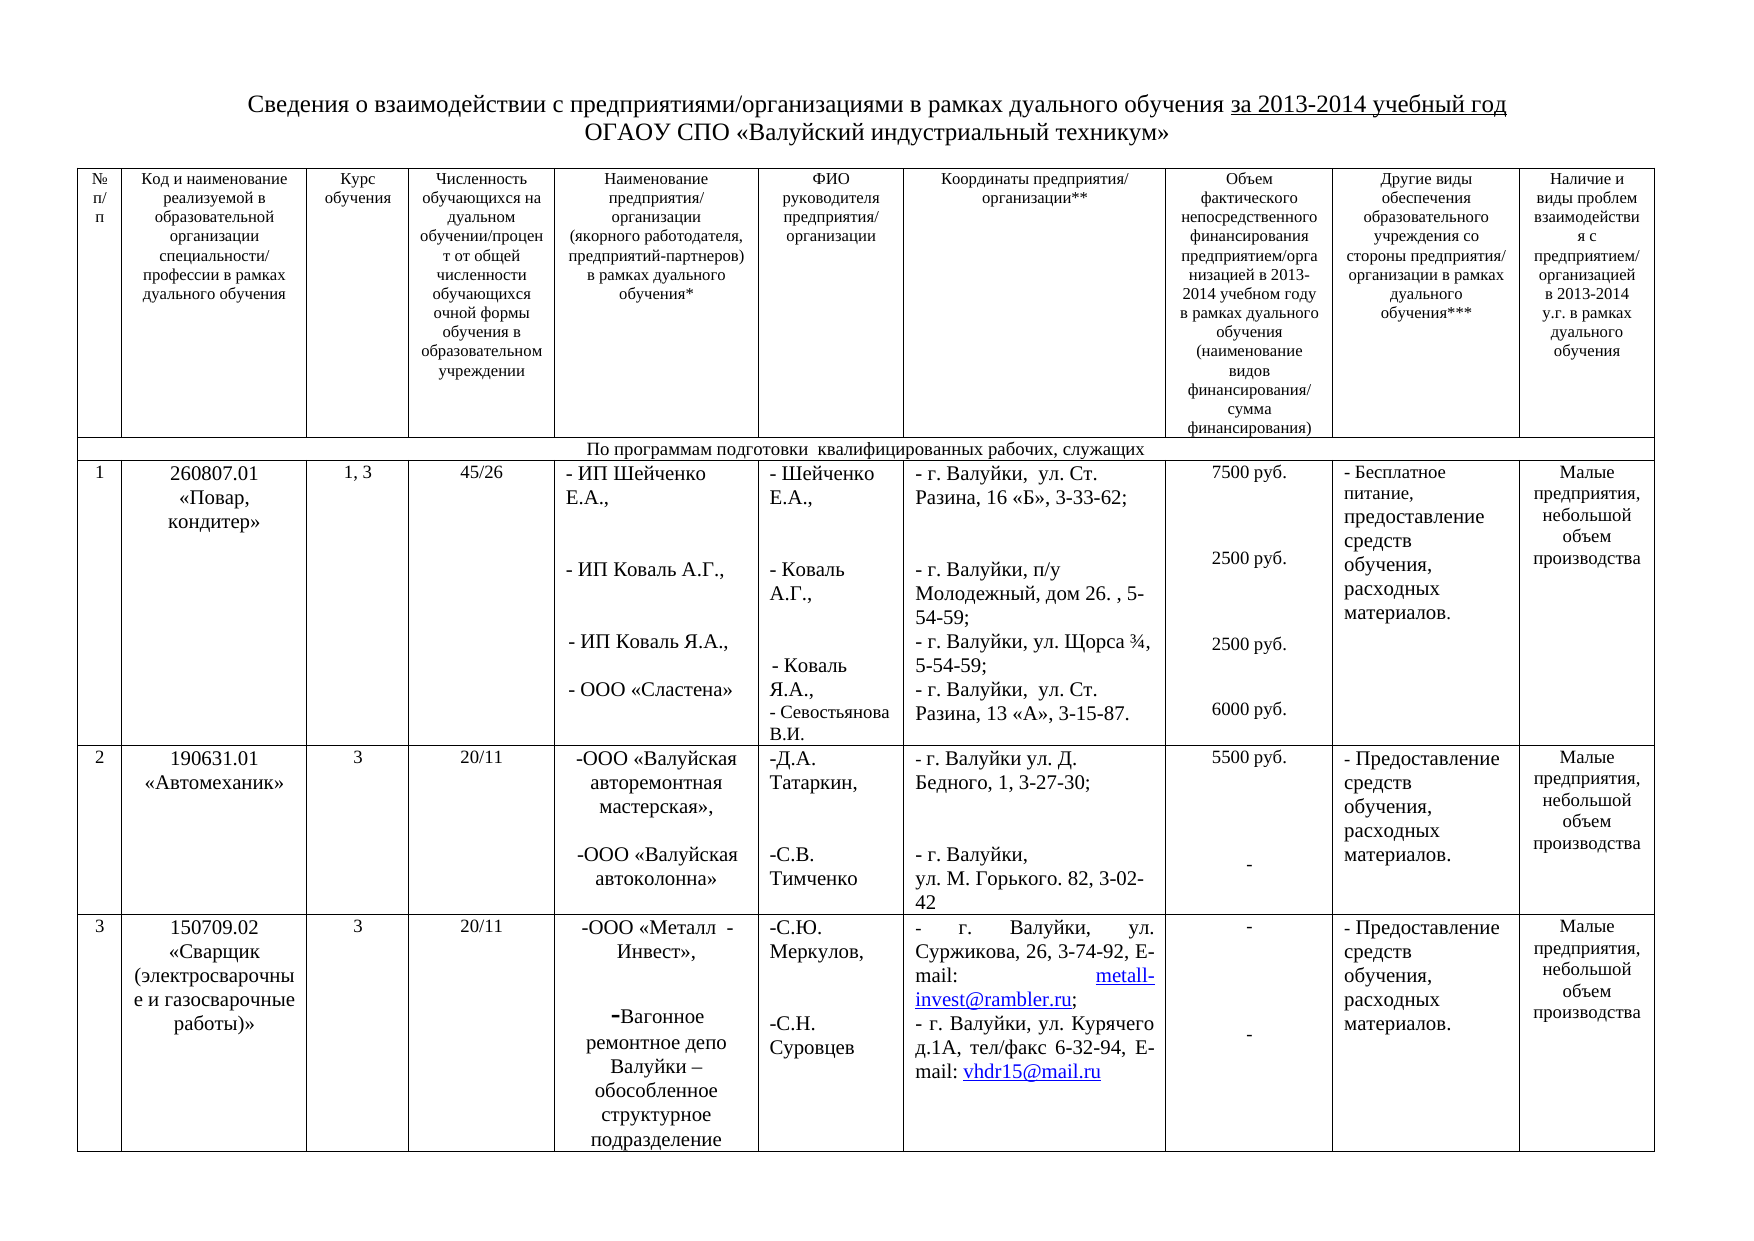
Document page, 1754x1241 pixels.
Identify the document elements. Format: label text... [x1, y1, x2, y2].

table_cell Малые предприятия, небольшой объем производства [1520, 461, 1654, 744]
table_cell 20/11 [409, 915, 554, 1151]
table_cell 3 [307, 915, 408, 1151]
table_header Наличие и виды проблем взаимодействия с предприятием/ организацией в 2013-2014 у.г. в рамках дуального обучения [1520, 169, 1654, 437]
table_header Координаты предприятия/ организации** [904, 169, 1165, 437]
table_header ФИО руководителя предприятия/ организации [759, 169, 903, 437]
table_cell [759, 915, 903, 1151]
table_cell 5500 руб. - [1166, 746, 1332, 914]
table_cell - - [1166, 915, 1332, 1151]
table_cell 3 [78, 915, 121, 1151]
table_cell -Д.А. Татаркин, -С.В. Тимченко [759, 746, 903, 914]
table_cell Малые предприятия, небольшой объем производства [1520, 746, 1654, 914]
table_cell - г. Валуйки ул. Д. Бедного, 1, 3-27-30; - г. Валуйки, ул. М. Горького. 82, 3-02-42 [904, 746, 1165, 914]
table_header Курс обучения [307, 169, 408, 437]
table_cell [555, 915, 758, 1151]
text Сведения о взаимодействии с предприятиями/организациями в рамках дуального обучения за 2013-2014 учебный год [89, 89, 1665, 117]
table_header Наименование предприятия/ организации (якорного работодателя, предприятий-партнеров) в рамках дуального обучения* [555, 169, 758, 437]
table_header Численность обучающихся на дуальном обучении/процент от общей численности обучающихся очной формы обучения в образовательном учреждении [409, 169, 554, 437]
table_cell -ООО «Валуйская авторемонтная мастерская», -ООО «Валуйская автоколонна» [555, 746, 758, 914]
table_cell - Бесплатное питание, предоставление средств обучения, расходных материалов. [1333, 461, 1519, 744]
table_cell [1333, 915, 1519, 1151]
table_header Объем фактического непосредственного финансирования предприятием/организацией в 2013-2014 учебном году в рамках дуального обучения (наименование видов финансирования/ сумма финансирования) [1166, 169, 1332, 437]
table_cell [904, 915, 1165, 1151]
table_cell - Предоставление средств обучения, расходных материалов. [1333, 746, 1519, 914]
table_cell По программам подготовки квалифицированных рабочих, служащих [78, 438, 1654, 460]
table_cell 7500 руб. 2500 руб. 2500 руб. 6000 руб. [1166, 461, 1332, 744]
table_header № п/п [78, 169, 121, 437]
table_cell 45/26 [409, 461, 554, 744]
table_header Другие виды обеспечения образовательного учреждения со стороны предприятия/ организации в рамках дуального обучения*** [1333, 169, 1519, 437]
table_cell 1 [78, 461, 121, 744]
table_cell - Шейченко Е.А., - Коваль А.Г., - Коваль Я.А., - Севостьянова В.И. [759, 461, 903, 744]
table_cell 20/11 [409, 746, 554, 914]
table_cell - ИП Шейченко Е.А., - ИП Коваль А.Г., - ИП Коваль Я.А., - ООО «Сластена» [555, 461, 758, 744]
table_cell 190631.01 «Автомеханик» [122, 746, 306, 914]
table_cell 260807.01 «Повар, кондитер» [122, 461, 306, 744]
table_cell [122, 915, 306, 1151]
text ОГАОУ СПО «Валуйский индустриальный техникум» [89, 117, 1665, 146]
table_cell 3 [307, 746, 408, 914]
table_cell - г. Валуйки, ул. Ст. Разина, 16 «Б», 3-33-62; - г. Валуйки, п/у Молодежный, дом 26. , 5-54-59; - г. Валуйки, ул. Щорса ¾, 5-54-59; - г. Валуйки, ул. Ст. Разина, 13 «А», 3-15-87. [904, 461, 1165, 744]
table_cell 2 [78, 746, 121, 914]
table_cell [1520, 915, 1654, 1151]
table_cell 1, 3 [307, 461, 408, 744]
table_header Код и наименование реализуемой в образовательной организации специальности/ профессии в рамках дуального обучения [122, 169, 306, 437]
